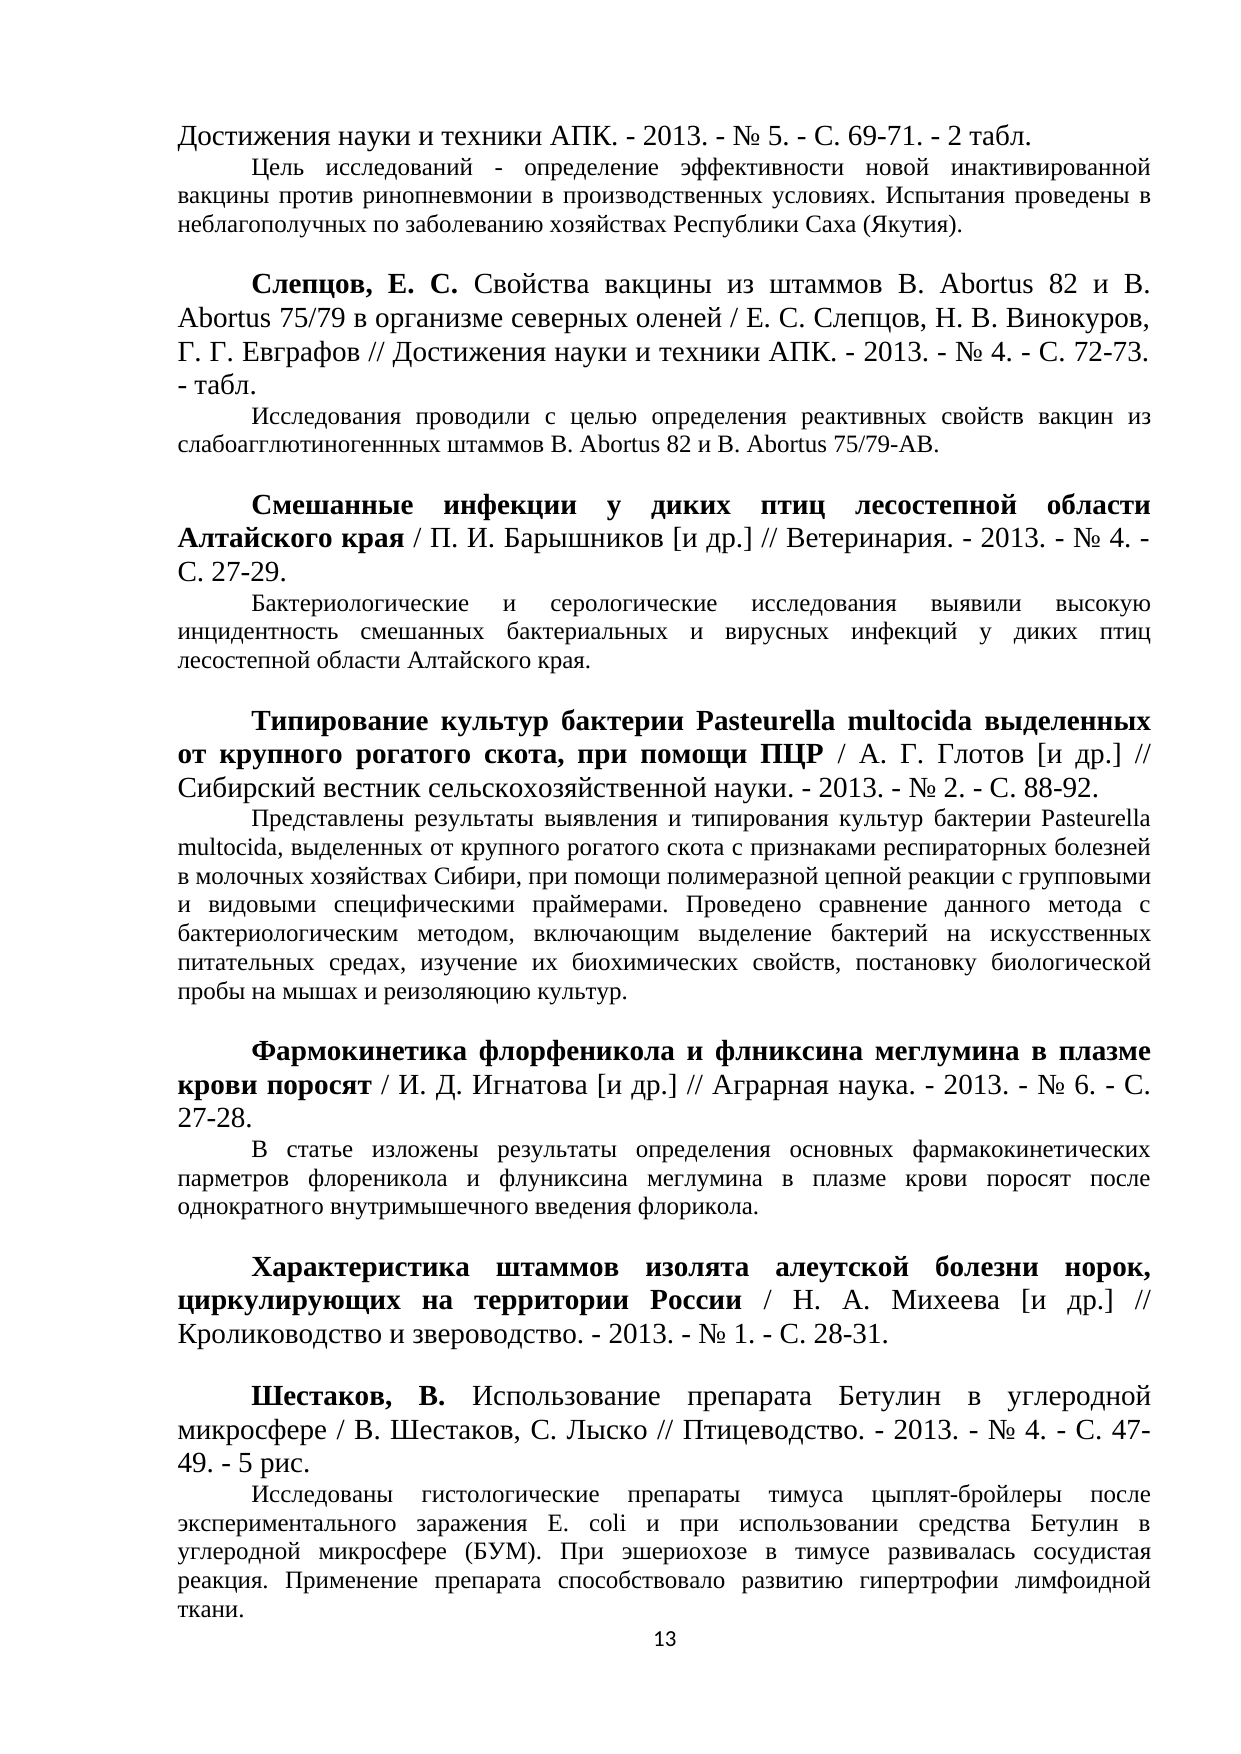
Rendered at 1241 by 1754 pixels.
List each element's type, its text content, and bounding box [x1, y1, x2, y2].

text Характеристика штаммов изолята алеутской болезни норок, циркулирующих на территории России / Н. А. Михеева [и др.] // Кролиководство и звероводство. - 2013. - № 1. - С. 28-31. [177, 1249, 1152, 1349]
text В статье изложены результаты определения основных фармакокинетических парметров флореникола и флуниксина меглумина в плазме крови поросят после однократного внутримышечного введения флорикола. [177, 1134, 1152, 1220]
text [177, 118, 1152, 152]
text Фармокинетика флорфеникола и флниксина меглумина в плазме крови поросят / И. Д. Игнатова [и др.] // Аграрная наука. - 2013. - № 6. - С. 27-28. [177, 1033, 1152, 1134]
text Бактериологические и серологические исследования выявили высокую инцидентность смешанных бактериальных и вирусных инфекций у диких птиц лесостепной области Алтайского края. [177, 588, 1152, 674]
text Слепцов, Е. С. Свойства вакцины из штаммов B. Abortus 82 и B. Abortus 75/79 в организме северных оленей / Е. С. Слепцов, Н. В. Винокуров, Г. Г. Евграфов // Достижения науки и техники АПК. - 2013. - № 4. - С. 72-73. - табл. [177, 267, 1152, 401]
text Шестаков, В. Использование препарата Бетулин в углеродной микросфере / В. Шестаков, С. Лыско // Птицеводство. - 2013. - № 4. - С. 47-49. - 5 рис. [177, 1378, 1152, 1479]
text Представлены результаты выявления и типирования культур бактерии Pasteurella multocida, выделенных от крупного рогатого скота с признаками респираторных болезней в молочных хозяйствах Сибири, при помощи полимеразной цепной реакции с групповыми и видовыми специфическими праймерами. Проведено сравнение данного метода с бактериологическим методом, включающим выделение бактерий на искусственных питательных средах, изучение их биохимических свойств, постановку биологической пробы на мышах и реизоляюцию культур. [177, 803, 1152, 1004]
text Цель исследований - определение эффективности новой инактивированной вакцины против ринопневмонии в производственных условиях. Испытания проведены в неблагополучных по заболеванию хозяйствах Республики Саха (Якутия). [177, 152, 1152, 238]
text Исследования проводили с целью определения реактивных свойств вакцин из слабоагглютиногеннных штаммов B. Abortus 82 и B. Abortus 75/79-АВ. [177, 401, 1152, 458]
text Смешанные инфекции у диких птиц лесостепной области Алтайского края / П. И. Барышников [и др.] // Ветеринария. - 2013. - № 4. - С. 27-29. [177, 487, 1152, 588]
text Типирование культур бактерии Pasteurella multocida выделенных от крупного рогатого скота, при помощи ПЦР / А. Г. Глотов [и др.] // Сибирский вестник сельскохозяйственной науки. - 2013. - № 2. - С. 88-92. [177, 703, 1152, 803]
text Исследованы гистологические препараты тимуса цыплят-бройлеры после экспериментального заражения E. coli и при использовании средства Бетулин в углеродной микросфере (БУМ). При эшериохозе в тимусе развивалась сосудистая реакция. Применение препарата способствовало развитию гипертрофии лимфоидной ткани. [177, 1479, 1152, 1623]
